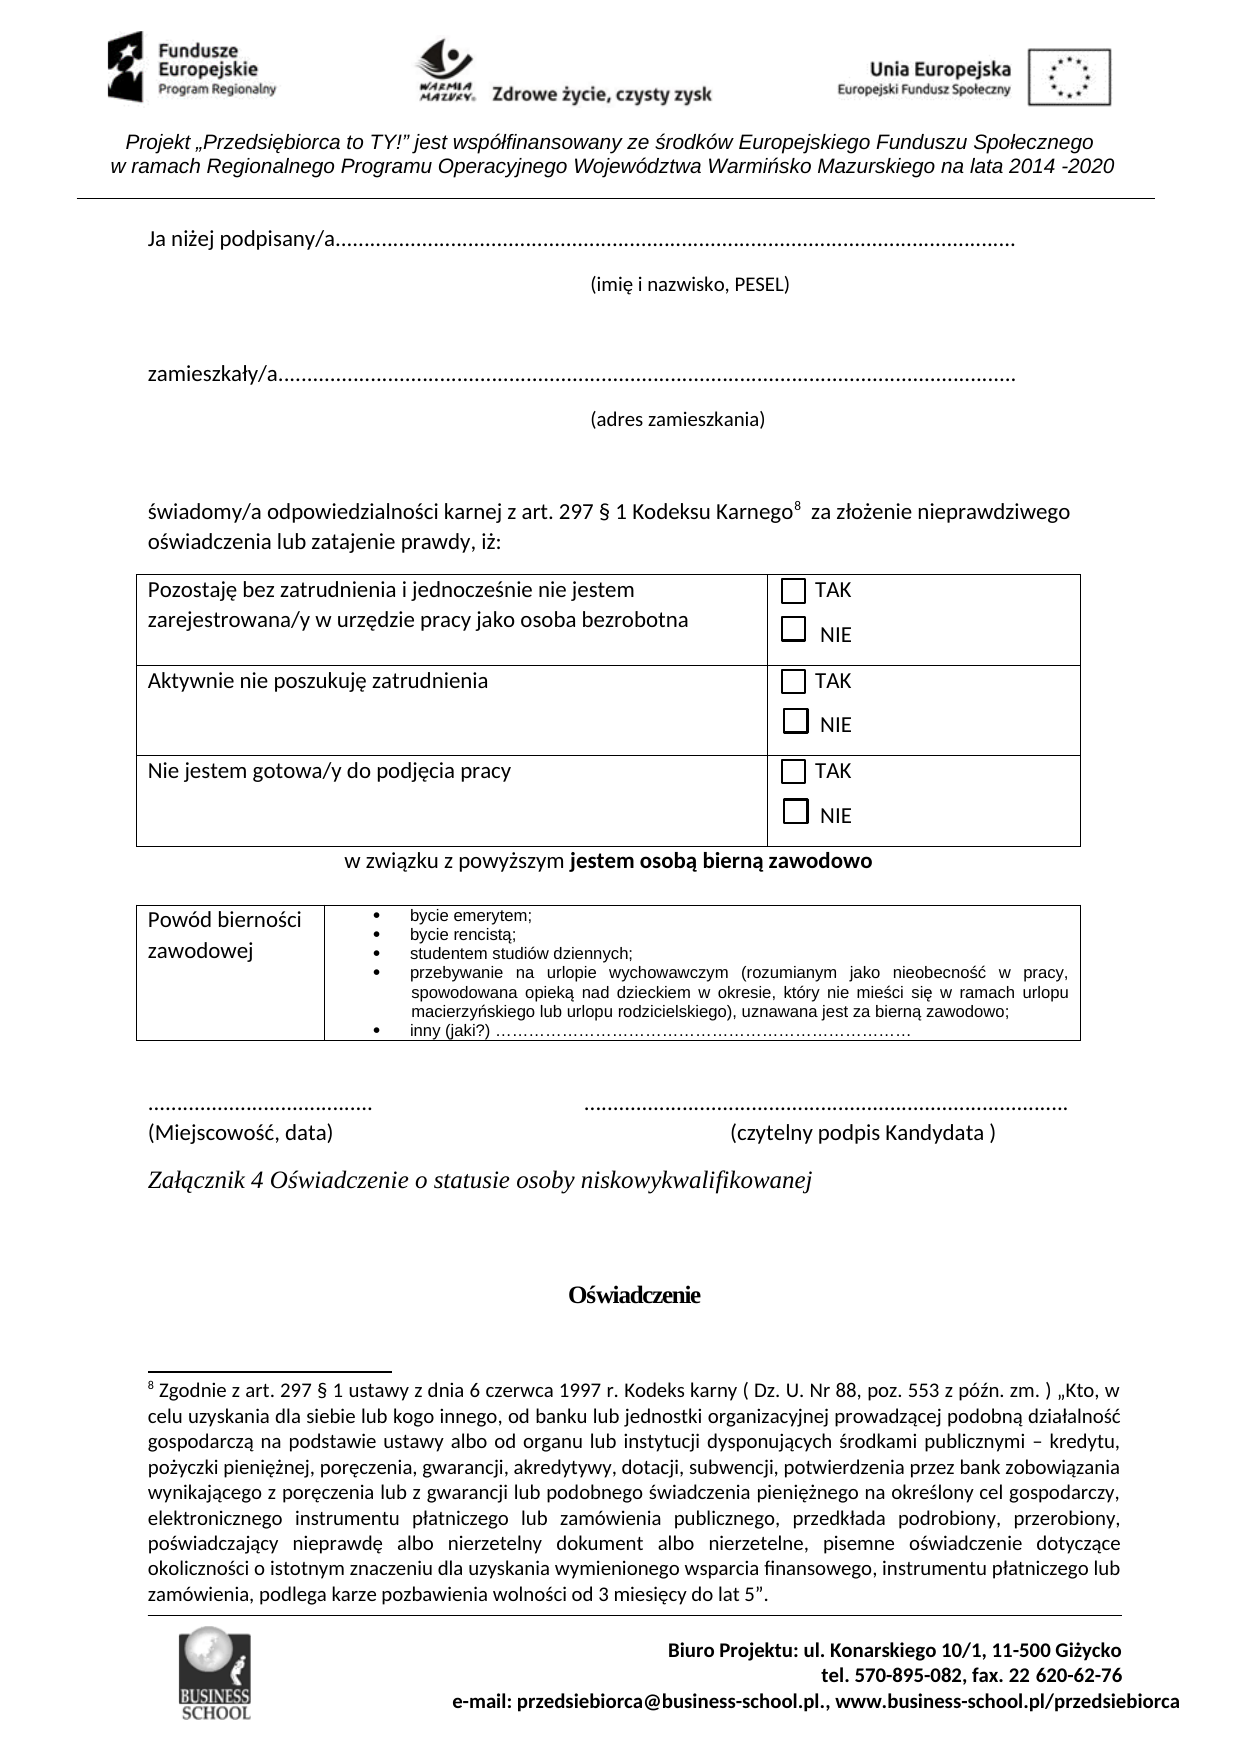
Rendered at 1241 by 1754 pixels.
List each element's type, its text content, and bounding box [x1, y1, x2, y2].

picture [107, 31, 284, 108]
picture [410, 35, 714, 108]
picture [836, 46, 1119, 108]
text Załącznik 4 Oświadczenie o statusie osoby niskowykwalifikowanej [148, 1165, 1122, 1194]
table_header TAK NIE [768, 575, 1080, 665]
table_cell bycie emerytem; bycie rencistą; studentem studiów dziennych; przebywanie na urlopie wychowawczym (rozumianym jako nieobecność w pracy, spowodowana opieką nad dzieckiem w okresie, który nie mieści się w ramach urlopu macierzyńskiego lub urlopu rodzicielskiego), uznawana jest za bierną zawodowo; inny (jaki?) ………………………………………………………………… [325, 906, 1080, 1040]
table_cell w związku z powyższym jestem osobą bierną zawodowo [136, 847, 1080, 904]
table_cell Nie jestem gotowa/y do podjęcia pracy [137, 756, 767, 846]
text Oświadczenie [148, 1280, 1122, 1309]
table_cell Aktywnie nie poszukuję zatrudnienia [137, 666, 767, 755]
table_cell TAK NIE [768, 666, 1080, 755]
table_header Pozostaję bez zatrudnienia i jednocześnie nie jestem zarejestrowana/y w urzędzie pracy jako osoba bezrobotna [137, 575, 767, 665]
text (adres zamieszkania) [516, 406, 1122, 432]
text świadomy/a odpowiedzialności karnej z art. 297 § 1 Kodeksu Karnego za złożenie nieprawdziwego oświadczenia lub zatajenie prawdy, iż: [148, 497, 1122, 556]
table_cell Powód bierności zawodowej [137, 906, 324, 1040]
text Ja niżej podpisany/a...................................................................................................................... [148, 224, 1122, 252]
table_cell TAK NIE [768, 756, 1080, 846]
text zamieszkały/a................................................................................................................................ [148, 359, 1122, 387]
text ....................................... .................................................................................... (Miejscowość, data) (czytelny podpis Kandydata ) [148, 1088, 1122, 1146]
text (imię i nazwisko, PESEL) [516, 271, 1122, 297]
